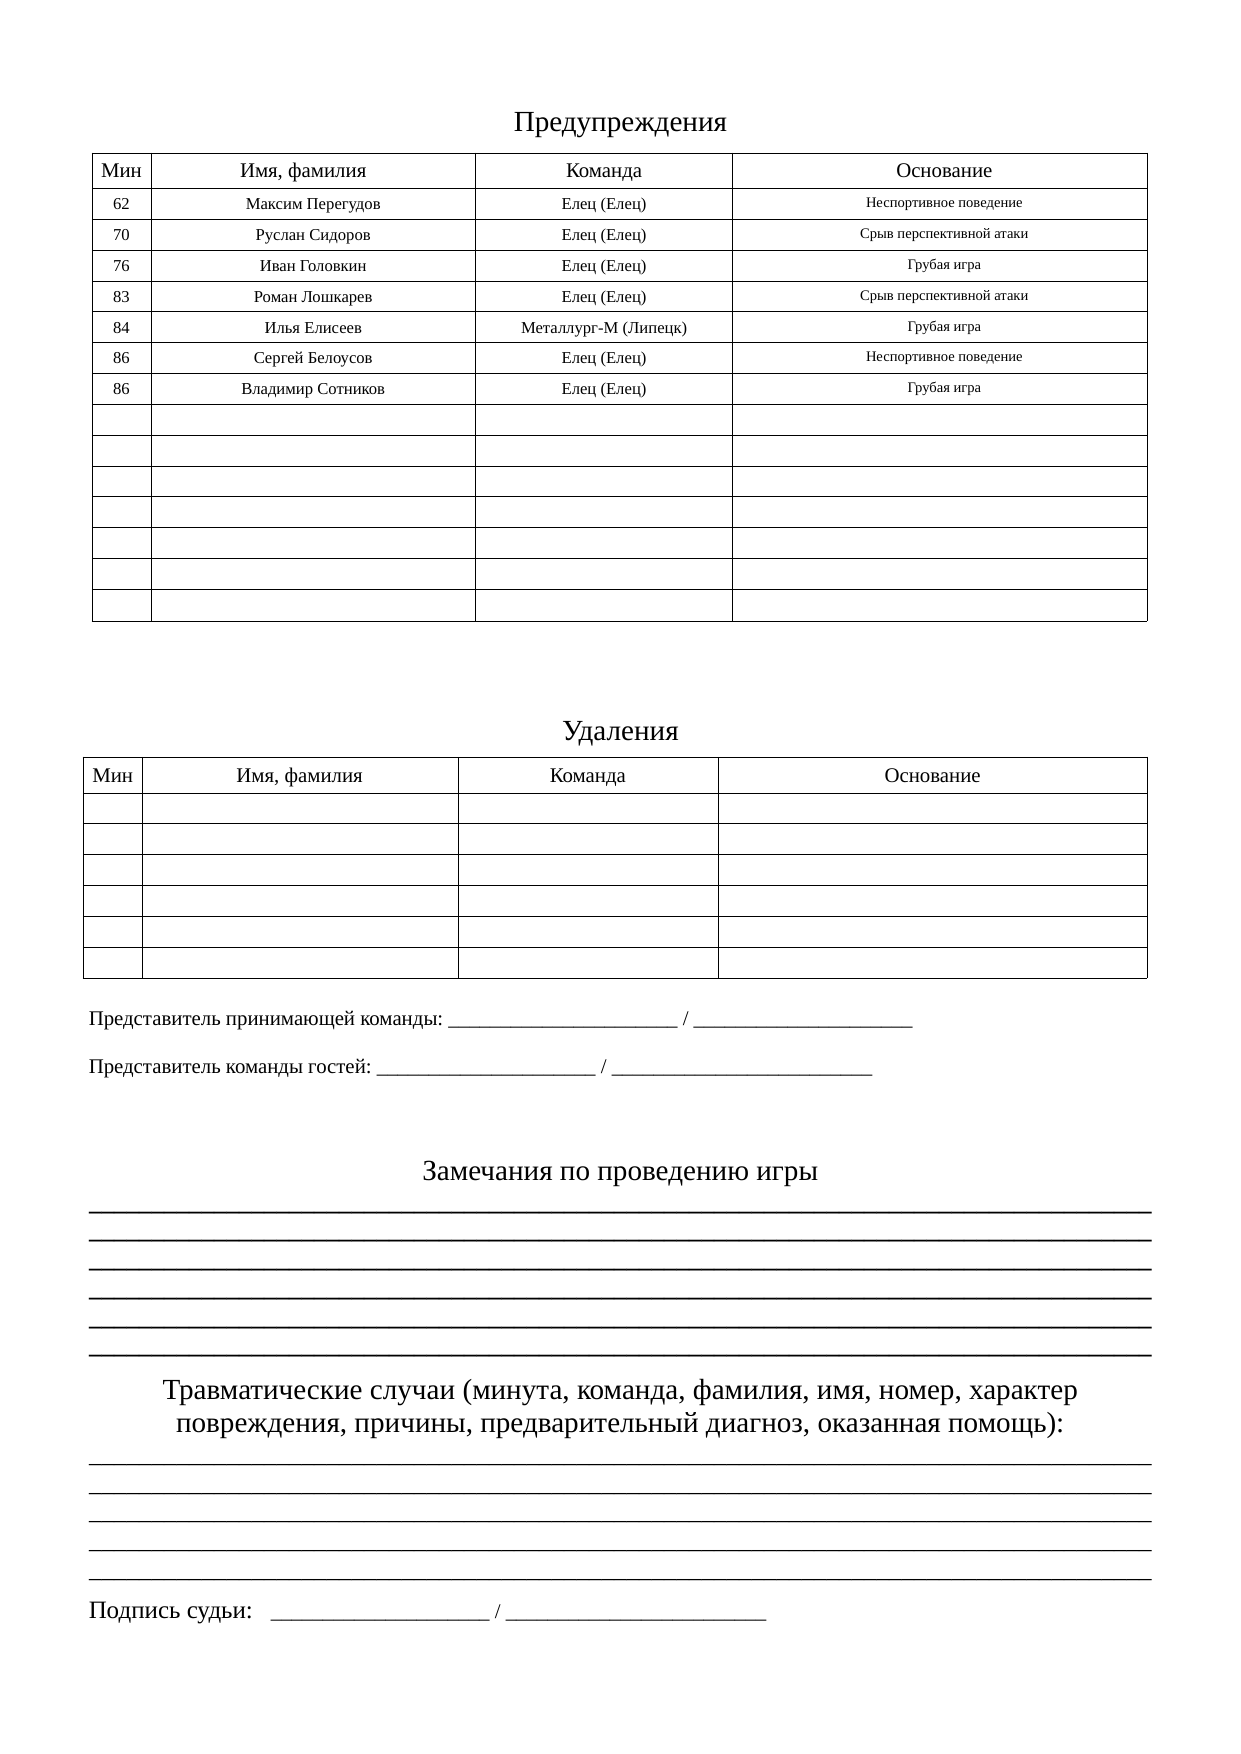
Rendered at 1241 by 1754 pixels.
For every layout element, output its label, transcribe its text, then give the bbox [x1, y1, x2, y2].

table_cell [719, 917, 1147, 947]
table_cell [143, 855, 458, 885]
table_cell [459, 886, 718, 916]
text Представитель команды гостей: _____________________ / _________________________ [88, 1054, 1152, 1078]
table_cell [719, 855, 1147, 885]
text Предупреждения [88, 104, 1152, 137]
table_cell [143, 794, 458, 823]
table_cell [143, 886, 458, 916]
table_header Мин [84, 758, 142, 792]
table_cell [143, 917, 458, 947]
table_cell [719, 948, 1147, 977]
table_cell [459, 855, 718, 885]
text Травматические случаи (минута, команда, фамилия, имя, номер, характер повреждения, причины, предварительный диагноз, оказанная помощь): _________________________________________________________________________________________________________________________________________________________________________________________________________________________________________________________________________________________________________________________________________________________________________________________________________________________________________ [88, 1372, 1152, 1583]
text Представитель принимающей команды: ______________________ / _____________________ [88, 1006, 1152, 1030]
table_cell [459, 948, 718, 977]
table_cell [84, 855, 142, 885]
table_cell [84, 917, 142, 947]
table_cell [459, 917, 718, 947]
table_header Основание [719, 758, 1147, 792]
table_cell [719, 794, 1147, 823]
table_cell [84, 948, 142, 977]
table_cell [143, 824, 458, 854]
table_cell [84, 794, 142, 823]
table_cell [459, 824, 718, 854]
table_cell [719, 824, 1147, 854]
table_header Команда [459, 758, 718, 792]
text Удаления [88, 137, 1152, 747]
table_cell [143, 948, 458, 977]
table_cell [84, 886, 142, 916]
table_cell [719, 886, 1147, 916]
table_cell [84, 824, 142, 854]
text Подпись судьи: _____________________ / _________________________ [88, 1595, 1152, 1624]
table_cell [459, 794, 718, 823]
table_header Имя, фамилия [143, 758, 458, 792]
text Замечания по проведению игры ______________________________________________________________________________________________________________________________________________________________________________________________________________________________________________________________________________________________________________________________________________________________________________________________________________________________________________________________________________________________________________________________ [88, 1153, 1152, 1359]
